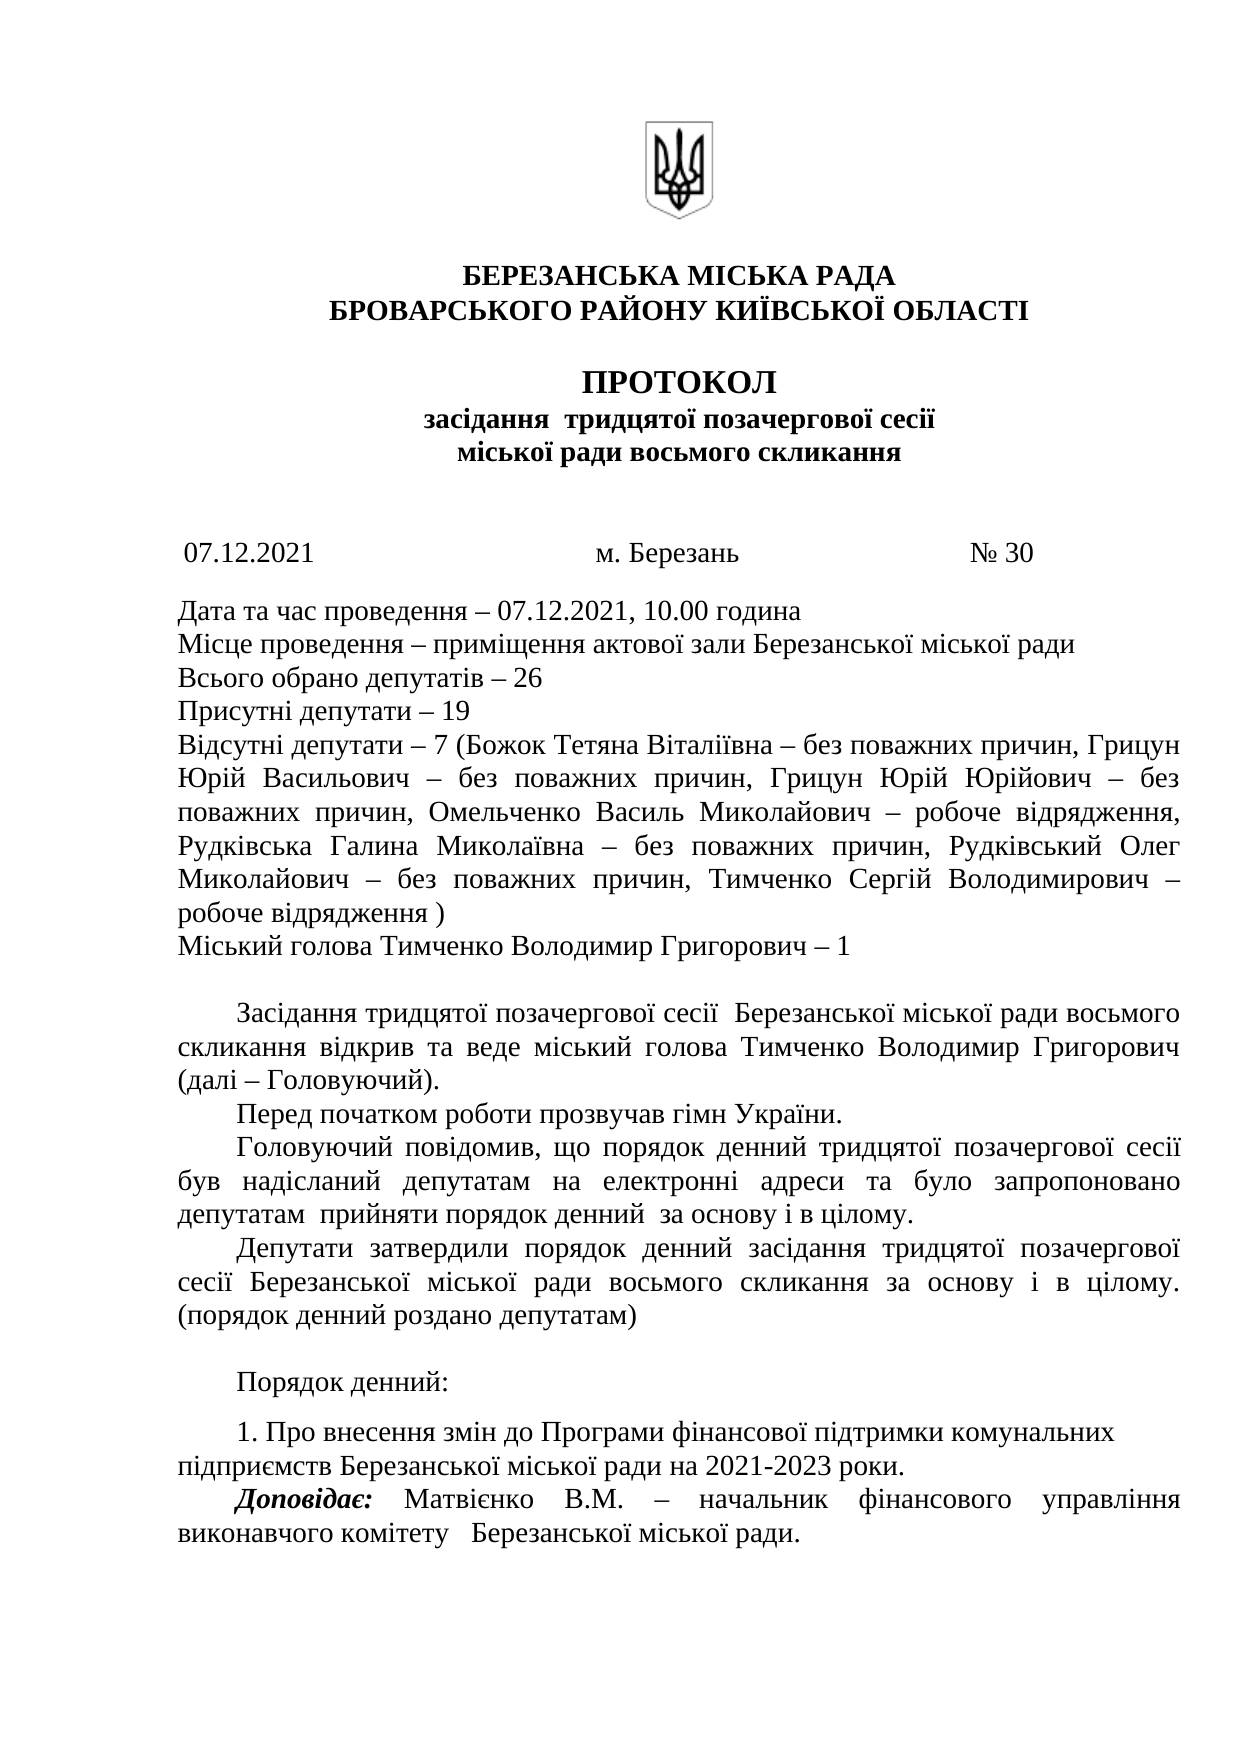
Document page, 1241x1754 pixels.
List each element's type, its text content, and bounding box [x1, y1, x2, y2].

text Перед початком роботи прозвучав гімн України. [177, 1096, 1181, 1129]
text Всього обрано депутатів – 26 [177, 660, 1181, 693]
text Міський голова Тимченко Володимир Григорович – 1 [177, 928, 1181, 962]
text Місце проведення – приміщення актової зали Березанської міської ради [177, 626, 1181, 660]
text Головуючий повідомив, що порядок денний тридцятої позачергової сесії був надісланий депутатам на електронні адреси та було запропоновано депутатам прийняти порядок денний за основу і в цілому. [177, 1129, 1181, 1230]
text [177, 1482, 1181, 1549]
table_header м. Березань [500, 535, 834, 569]
text Депутати затвердили порядок денний засідання тридцятої позачергової сесії Березанської міської ради восьмого скликання за основу і в цілому. (порядок денний роздано депутатам) [177, 1230, 1181, 1331]
text ПРОТОКОЛ [177, 363, 1181, 401]
text Присутні депутати – 19 [177, 693, 1181, 727]
text Дата та час проведення – 07.12.2021, 10.00 година [177, 593, 1181, 626]
subtitle БЕРЕЗАНСЬКА МІСЬКА РАДА [177, 258, 1181, 291]
table_header № 30 [834, 535, 1169, 569]
text Відсутні депутати – 7 (Божок Тетяна Віталіївна – без поважних причин, Грицун Юрій Васильович – без поважних причин, Грицун Юрій Юрійович – без поважних причин, Омельченко Василь Миколайович – робоче відрядження, Рудківська Галина Миколаївна – без поважних причин, Рудківський Олег Миколайович – без поважних причин, Тимченко Сергій Володимирович – робоче відрядження ) [177, 727, 1181, 928]
text міської ради восьмого скликання [177, 434, 1181, 468]
text Засідання тридцятої позачергової сесії Березанської міської ради восьмого скликання відкрив та веде міський голова Тимченко Володимир Григорович (далі – Головуючий). [177, 995, 1181, 1096]
text Порядок денний: [177, 1364, 1181, 1398]
table_header 07.12.2021 [177, 535, 500, 569]
text 1. Про внесення змін до Програми фінансової підтримки комунальних підприємств Березанської міської ради на 2021-2023 роки. [177, 1414, 1181, 1482]
picture [644, 120, 715, 221]
text засідання тридцятої позачергової сесії [177, 401, 1181, 434]
subtitle БРОВАРСЬКОГО РАЙОНУ КИЇВСЬКОЇ ОБЛАСТІ [177, 293, 1181, 327]
